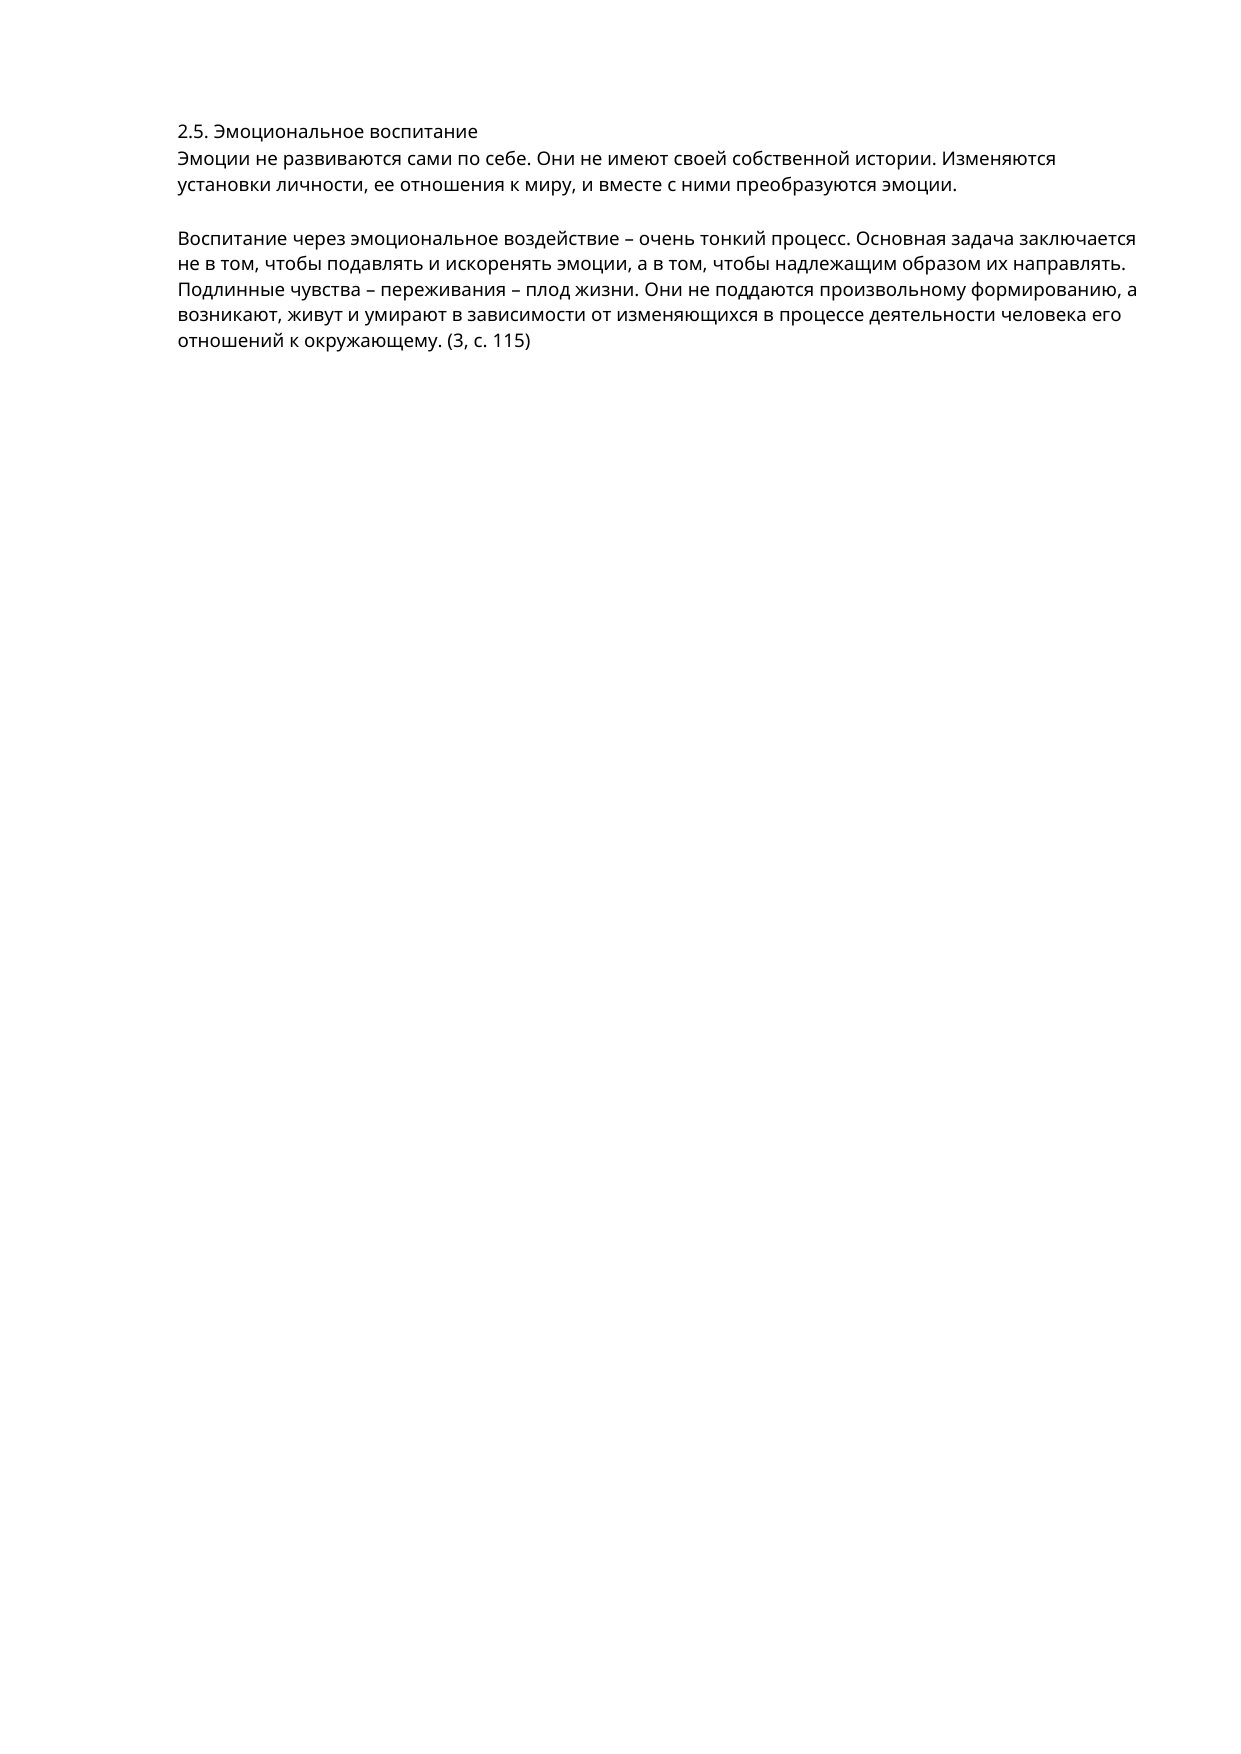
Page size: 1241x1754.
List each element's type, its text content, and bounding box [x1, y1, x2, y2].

subtitle 2.5. Эмоциональное воспитание [177, 118, 1152, 144]
text Эмоции не развиваются сами по себе. Они не имеют своей собственной истории. Изменяются установки личности, ее отношения к миру, и вместе с ними преобразуются эмоции. [177, 146, 1152, 197]
text Воспитание через эмоциональное воздействие – очень тонкий процесс. Основная задача заключается не в том, чтобы подавлять и искоренять эмоции, а в том, чтобы надлежащим образом их направлять. Подлинные чувства – переживания – плод жизни. Они не поддаются произвольному формированию, а возникают, живут и умирают в зависимости от изменяющихся в процессе деятельности человека его отношений к окружающему. (3, с. 115) [177, 225, 1152, 352]
